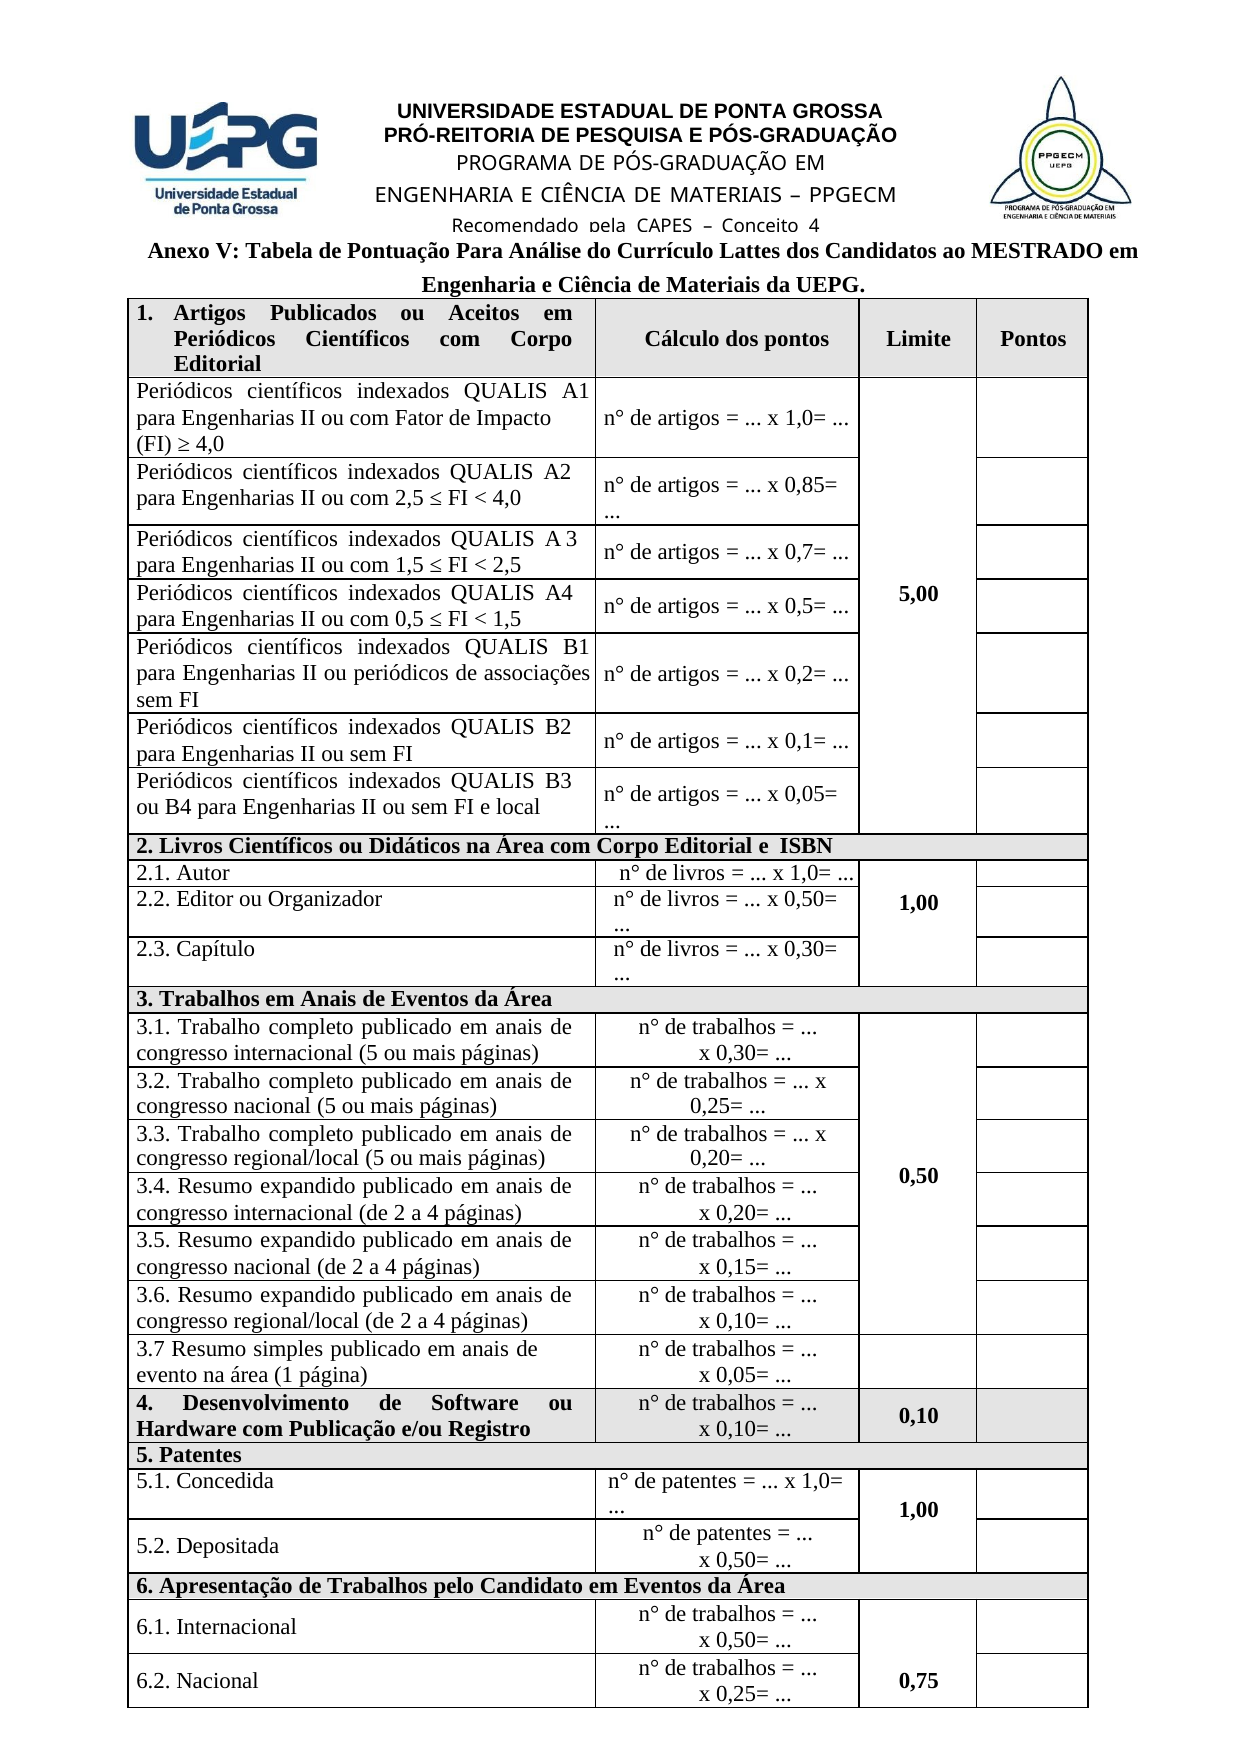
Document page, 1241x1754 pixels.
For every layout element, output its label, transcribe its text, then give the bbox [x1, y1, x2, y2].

table_cell [977, 526, 1087, 578]
table_cell [977, 714, 1087, 766]
table_cell n° de trabalhos = ... x 0,20= ... [596, 1173, 858, 1225]
table_cell n° de artigos = ... x 0,85= ... [596, 458, 858, 524]
table_cell 5,00 [860, 378, 976, 833]
table_header 1. Artigos Publicados ou Aceitos em Periódicos Científicos com Corpo Editorial [129, 299, 595, 376]
table_cell 3.4. Resumo expandido publicado em anais de congresso internacional (de 2 a 4 páginas) [129, 1173, 595, 1225]
table_cell 3.7 Resumo simples publicado em anais de evento na área (1 página) [129, 1335, 595, 1388]
picture [988, 75, 1132, 219]
text Anexo V: Tabela de Pontuação Para Análise do Currículo Lattes dos Candidatos ao MESTRADO em [146, 237, 1140, 263]
table_cell n° de artigos = ... x 0,2= ... [596, 634, 858, 712]
table_cell n° de livros = ... x 1,0= ... [596, 861, 858, 886]
picture [129, 102, 319, 220]
table_cell Periódicos científicos indexados QUALIS A4 para Engenharias II ou com 0,5 ≤ FI < 1,5 [129, 580, 595, 632]
table_cell 6.2. Nacional [129, 1654, 595, 1707]
table_cell n° de trabalhos = ... x 0,20= ... [596, 1120, 858, 1171]
table_cell n° de trabalhos = ... x 0,10= ... [596, 1281, 858, 1333]
table_cell [977, 768, 1087, 833]
table_cell 0,50 [860, 1014, 976, 1333]
table_cell n° de trabalhos = ... x 0,30= ... [596, 1014, 858, 1066]
table_cell n° de artigos = ... x 0,5= ... [596, 580, 858, 632]
table_cell n° de livros = ... x 0,50= ... [596, 887, 858, 936]
table_cell [977, 1470, 1087, 1518]
table_cell 2.1. Autor [129, 861, 595, 886]
table_cell n° de artigos = ... x 0,1= ... [596, 714, 858, 766]
table_cell n° de trabalhos = ... x 0,25= ... [596, 1068, 858, 1119]
table_header Limite [860, 299, 976, 376]
table_cell [977, 1520, 1087, 1572]
table_cell Periódicos científicos indexados QUALIS A1 para Engenharias II ou com Fator de Impacto (FI) ≥ 4,0 [129, 378, 595, 457]
table_cell 6. Apresentação de Trabalhos pelo Candidato em Eventos da Área [129, 1574, 1087, 1598]
table_cell Periódicos científicos indexados QUALIS B1 para Engenharias II ou periódicos de associações sem FI [129, 634, 595, 712]
table_cell 3.1. Trabalho completo publicado em anais de congresso internacional (5 ou mais páginas) [129, 1014, 595, 1066]
table_cell 4. Desenvolvimento de Software ou Hardware com Publicação e/ou Registro [129, 1389, 595, 1442]
table_cell Periódicos científicos indexados QUALIS B2 para Engenharias II ou sem FI [129, 714, 595, 766]
table_cell [977, 1335, 1087, 1388]
table_cell 6.1. Internacional [129, 1600, 595, 1652]
table_cell [977, 634, 1087, 712]
table_cell Periódicos científicos indexados QUALIS B3 ou B4 para Engenharias II ou sem FI e local [129, 768, 595, 833]
table_cell Periódicos científicos indexados QUALIS A3 para Engenharias II ou com 1,5 ≤ FI < 2,5 [129, 526, 595, 578]
table_cell 3.6. Resumo expandido publicado em anais de congresso regional/local (de 2 a 4 páginas) [129, 1281, 595, 1333]
table_cell n° de artigos = ... x 1,0= ... [596, 378, 858, 457]
table_header Pontos [977, 299, 1087, 376]
table_header Cálculo dos pontos [596, 299, 858, 376]
table_cell n° de patentes = ... x 0,50= ... [596, 1520, 858, 1572]
table_cell 2.3. Capítulo [129, 938, 595, 986]
table_cell 1,00 [860, 861, 976, 986]
table_cell n° de trabalhos = ... x 0,05= ... [596, 1335, 858, 1388]
table_cell 1,00 [860, 1470, 976, 1572]
table_cell 2. Livros Científicos ou Didáticos na Área com Corpo Editorial e ISBN [129, 835, 1087, 859]
table_cell n° de trabalhos = ... x 0,50= ... [596, 1600, 858, 1652]
table_cell [977, 887, 1087, 936]
table_cell [977, 1120, 1087, 1171]
table_cell [977, 1600, 1087, 1652]
table_cell [977, 1389, 1087, 1442]
table_cell n° de trabalhos = ... x 0,10= ... [596, 1389, 858, 1442]
table_cell [977, 1654, 1087, 1707]
table_cell 0,10 [860, 1389, 976, 1442]
table_cell n° de trabalhos = ... x 0,25= ... [596, 1654, 858, 1707]
table_cell n° de artigos = ... x 0,05= ... [596, 768, 858, 833]
table_cell n° de trabalhos = ... x 0,15= ... [596, 1227, 858, 1279]
table_cell n° de patentes = ... x 1,0= ... [596, 1470, 858, 1518]
table_cell 5.2. Depositada [129, 1520, 595, 1572]
table_cell 3.2. Trabalho completo publicado em anais de congresso nacional (5 ou mais páginas) [129, 1068, 595, 1119]
table_cell [977, 378, 1087, 457]
table_cell [977, 1281, 1087, 1333]
table_cell n° de livros = ... x 0,30= ... [596, 938, 858, 986]
table_cell n° de artigos = ... x 0,7= ... [596, 526, 858, 578]
table_cell [977, 1173, 1087, 1225]
table_cell [977, 861, 1087, 886]
table_cell [977, 1068, 1087, 1119]
table_cell [977, 938, 1087, 986]
table_cell 0,75 [860, 1600, 976, 1707]
table_cell [977, 580, 1087, 632]
text Engenharia e Ciência de Materiais da UEPG. [146, 271, 1140, 297]
table_cell 5. Patentes [129, 1443, 1087, 1468]
table_cell [977, 1227, 1087, 1279]
table_cell 3.3. Trabalho completo publicado em anais de congresso regional/local (5 ou mais páginas) [129, 1120, 595, 1171]
table_cell 5.1. Concedida [129, 1470, 595, 1518]
table_cell [977, 458, 1087, 524]
table_cell Periódicos científicos indexados QUALIS A2 para Engenharias II ou com 2,5 ≤ FI < 4,0 [129, 458, 595, 524]
table_cell [977, 1014, 1087, 1066]
table_cell 2.2. Editor ou Organizador [129, 887, 595, 936]
table_cell 3. Trabalhos em Anais de Eventos da Área [129, 987, 1087, 1012]
table_cell 3.5. Resumo expandido publicado em anais de congresso nacional (de 2 a 4 páginas) [129, 1227, 595, 1279]
table_cell [860, 1335, 976, 1388]
